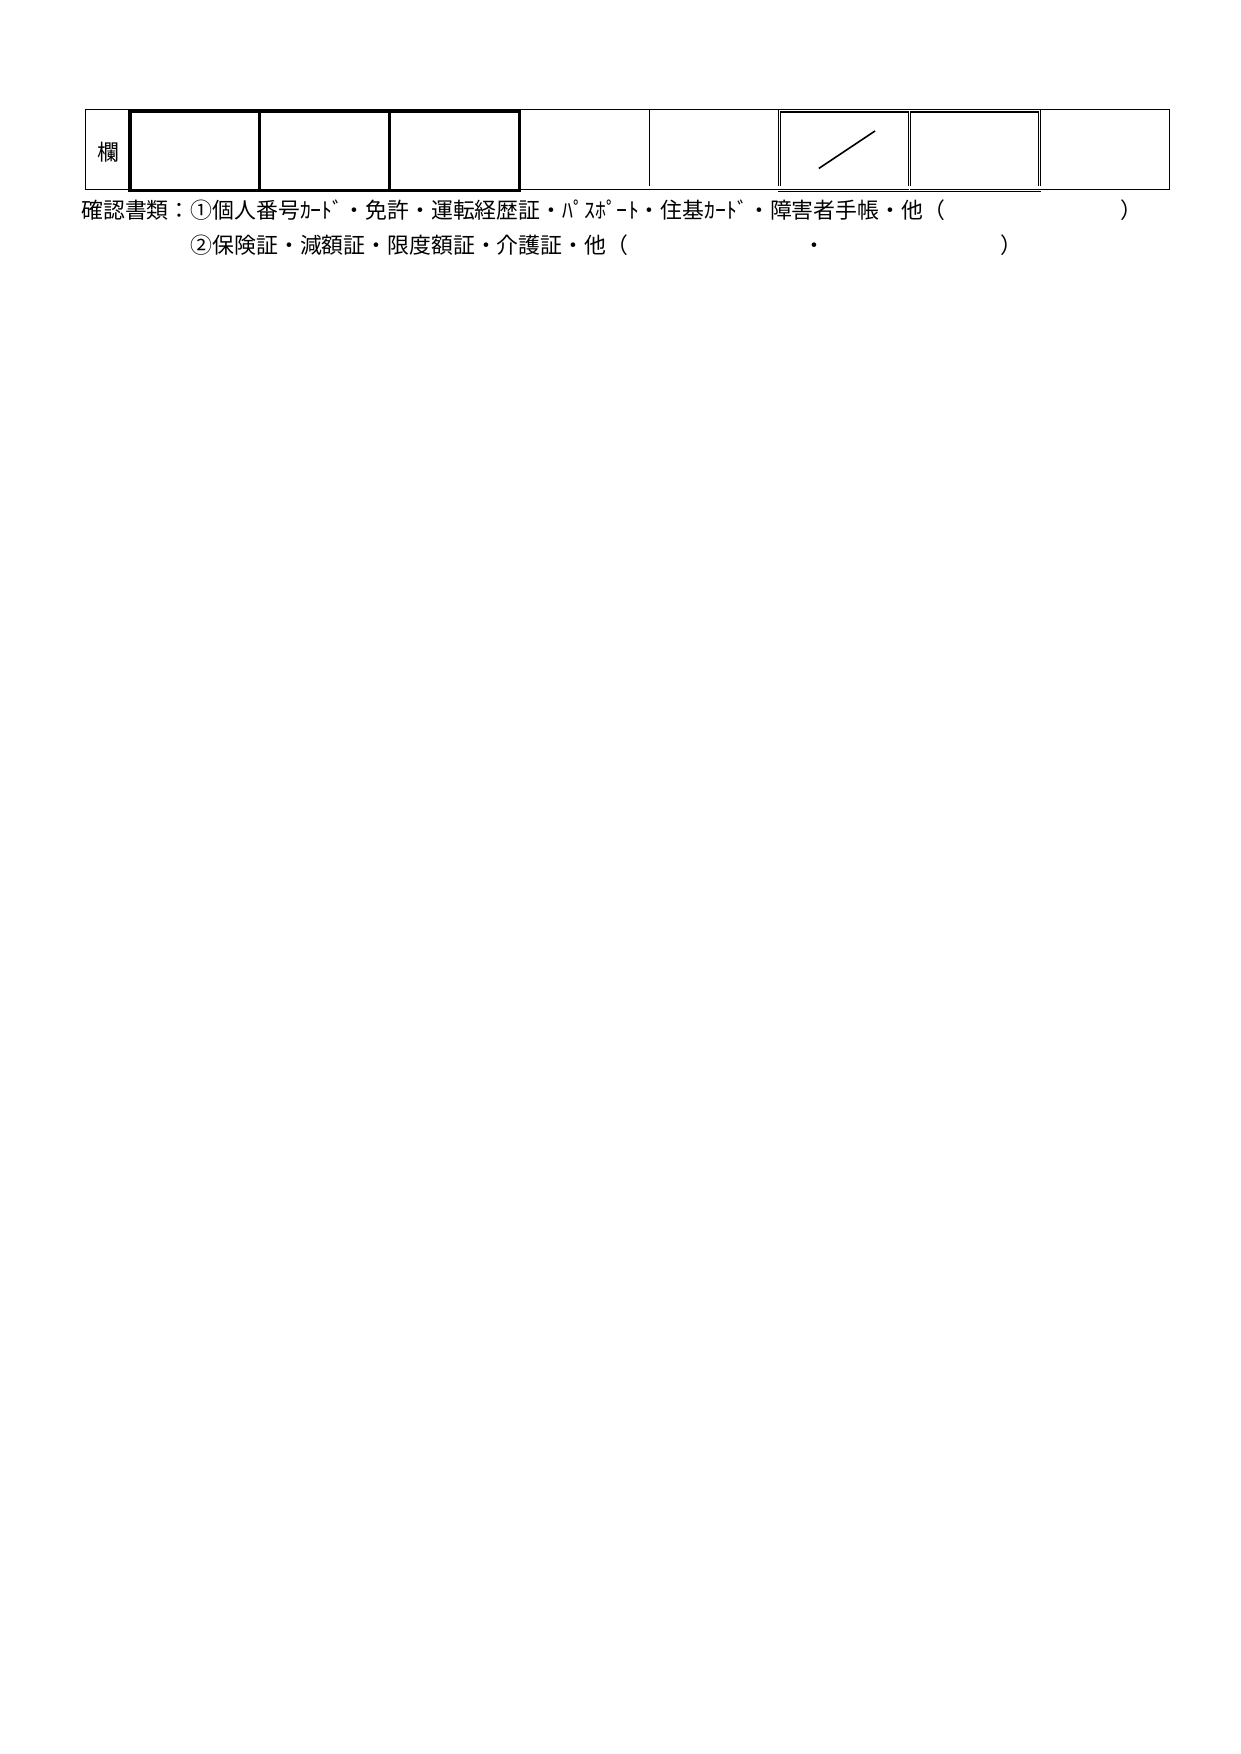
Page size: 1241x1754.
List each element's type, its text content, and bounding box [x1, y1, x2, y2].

text 確認書類：①個人番号ｶｰﾄﾞ・免許・運転経歴証・ﾊﾟｽﾎﾟｰﾄ・住基ｶｰﾄﾞ・障害者手帳・他（ ） [59, 192, 1181, 227]
table_cell [521, 110, 649, 188]
table_cell [132, 113, 258, 188]
table_cell [261, 113, 388, 188]
table_cell [650, 110, 779, 188]
table_cell [1039, 110, 1169, 188]
table_cell [780, 113, 909, 188]
table_header 確認欄 [86, 110, 128, 188]
table_cell [909, 112, 1039, 188]
text ②保険証・減額証・限度額証・介護証・他（ ・ ） [59, 227, 1181, 261]
table_cell [391, 113, 518, 188]
